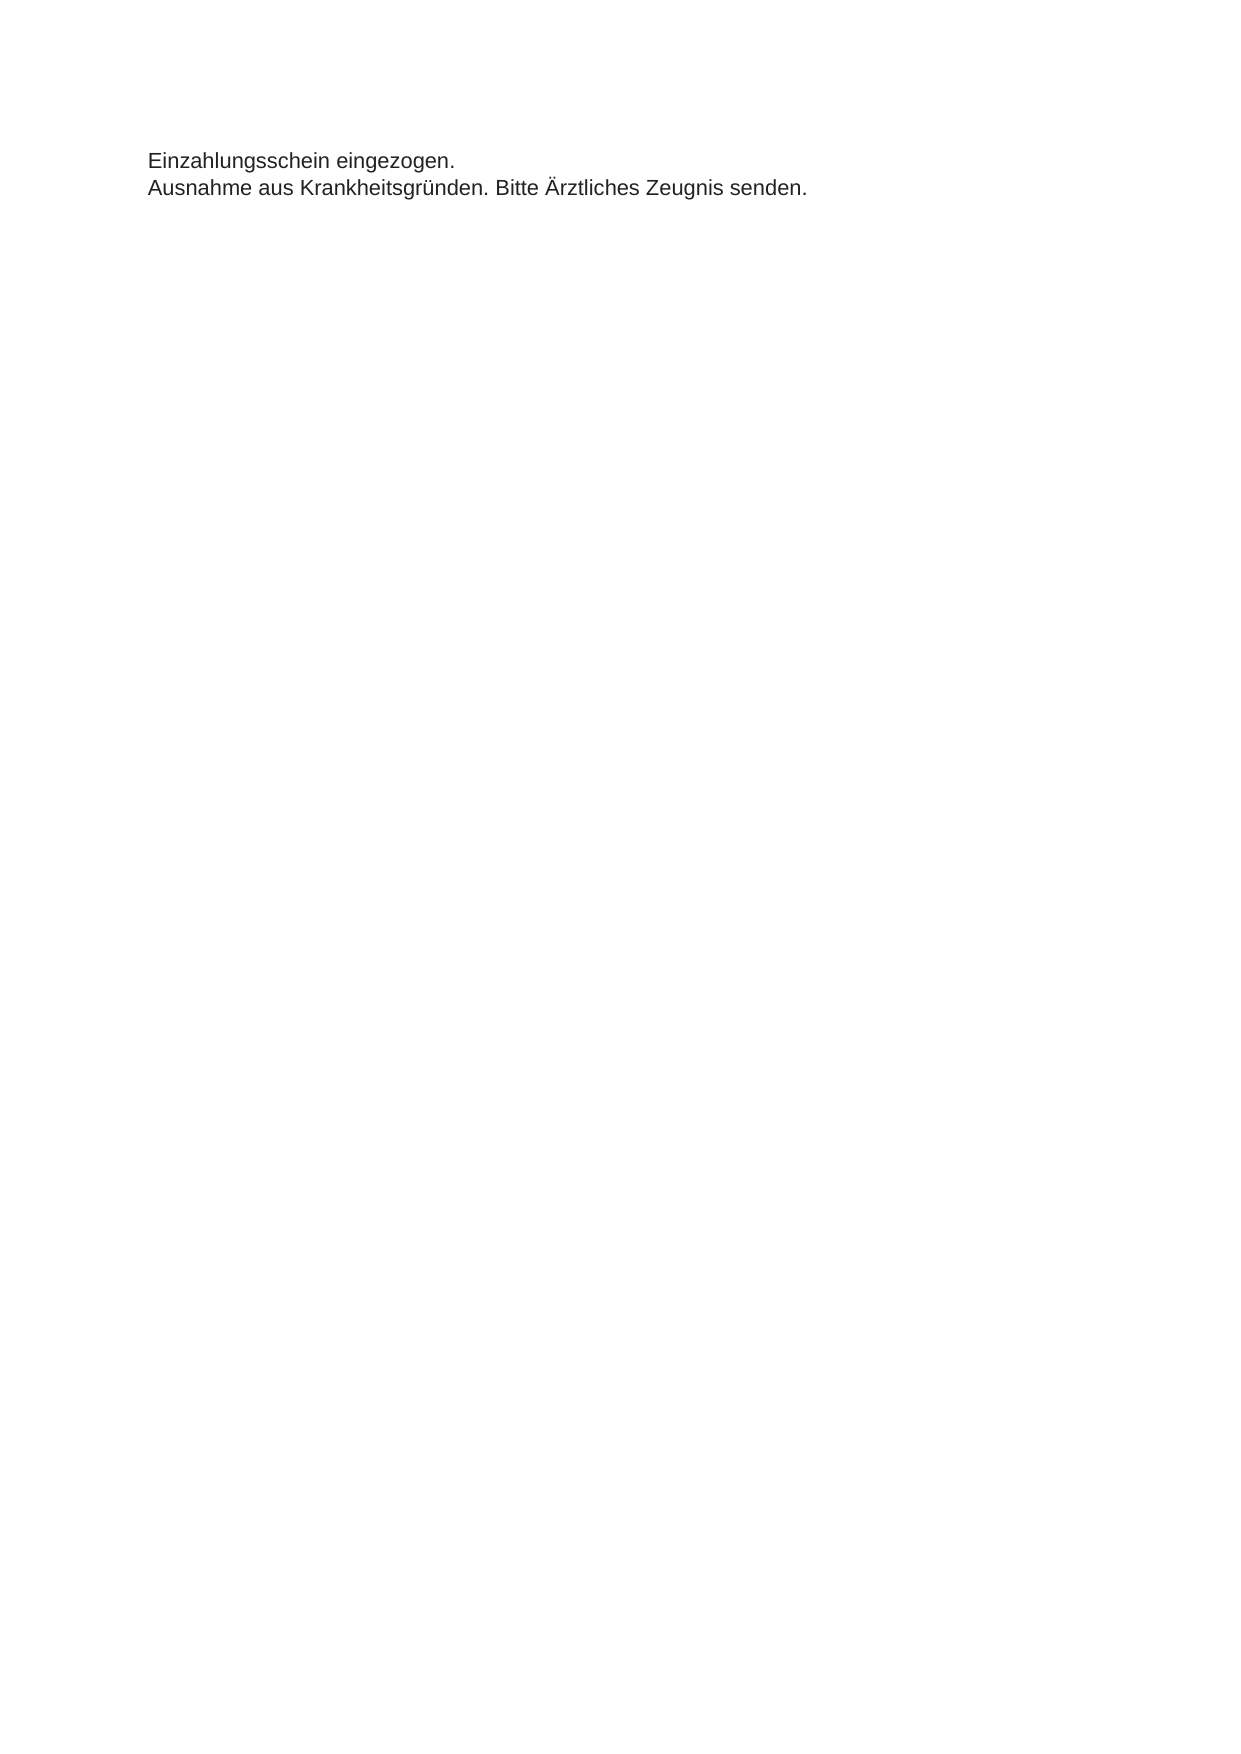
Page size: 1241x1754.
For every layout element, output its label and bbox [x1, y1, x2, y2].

text [148, 148, 1093, 200]
